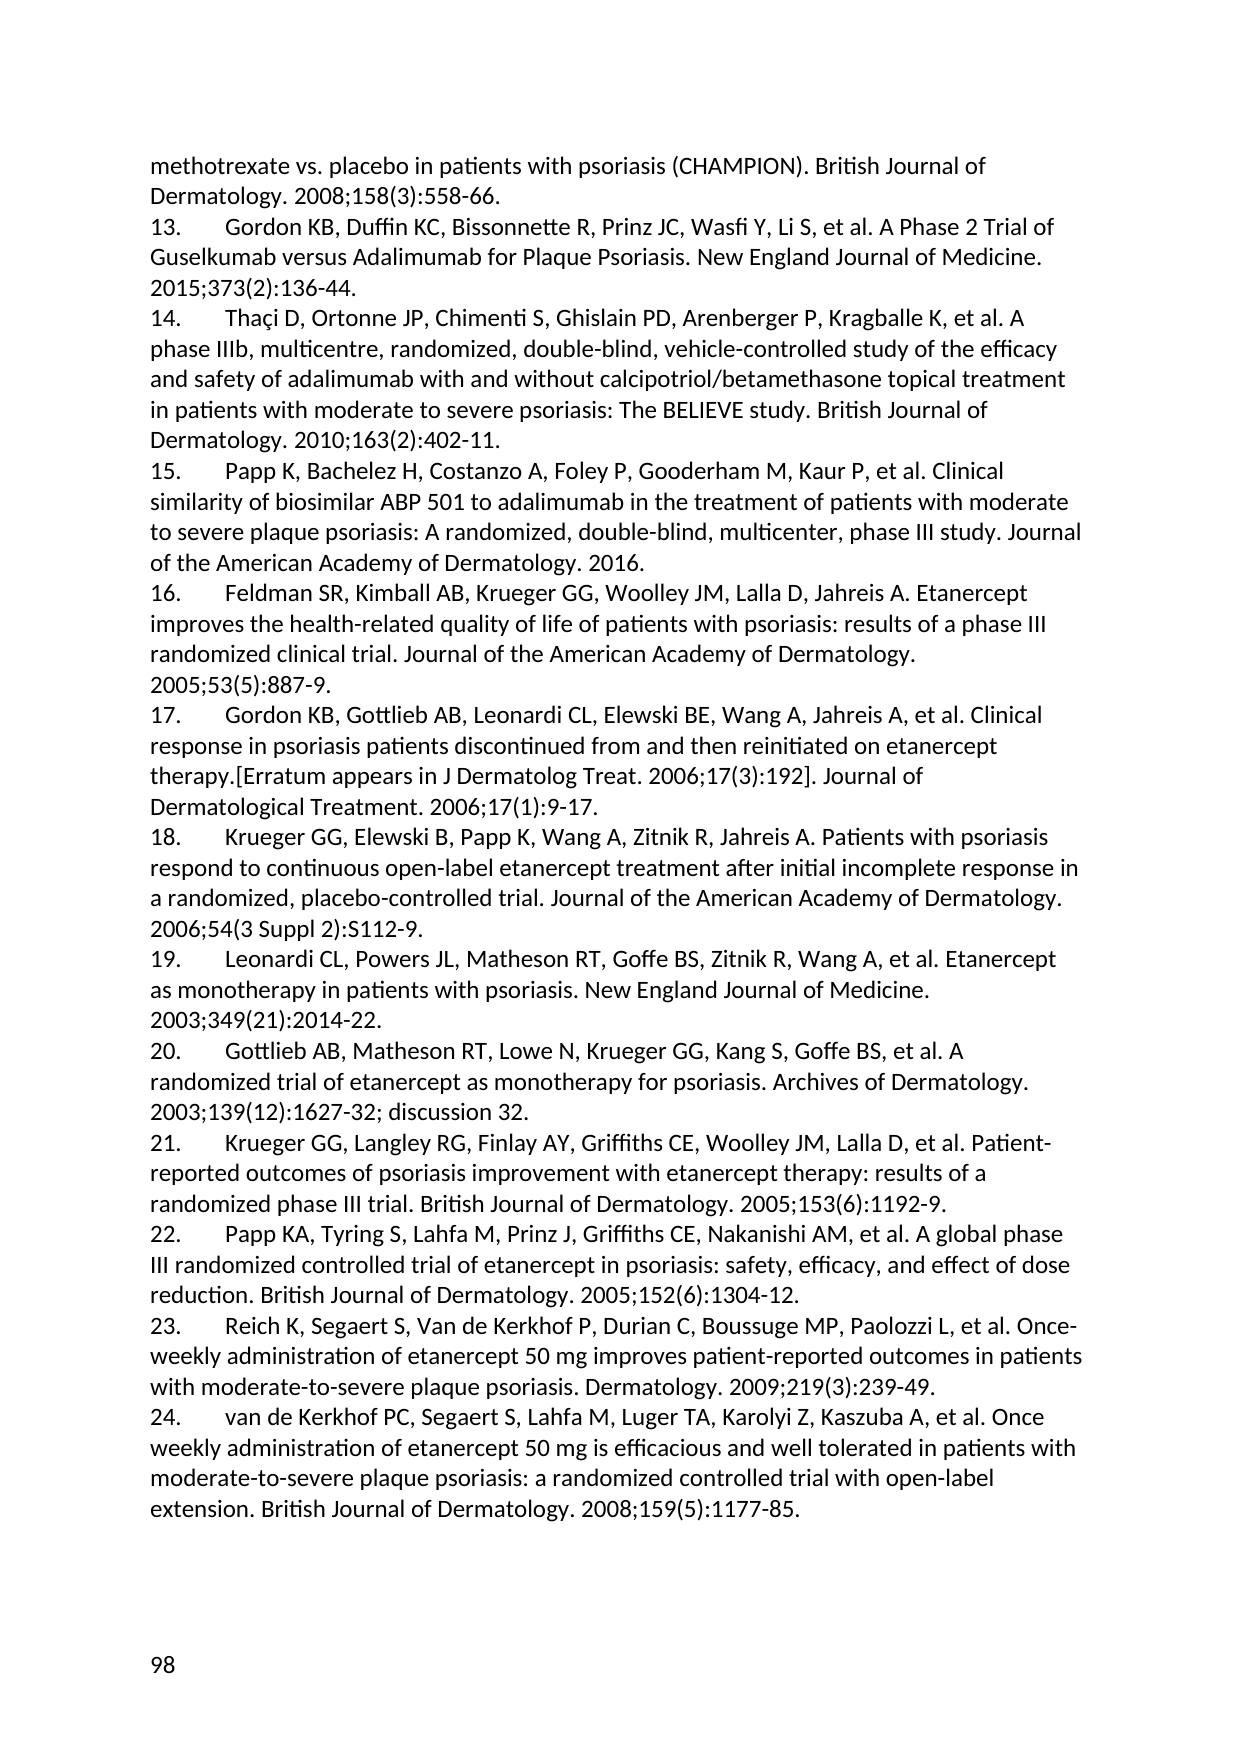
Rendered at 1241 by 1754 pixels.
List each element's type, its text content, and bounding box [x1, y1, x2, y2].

text 15. Papp K, Bachelez H, Costanzo A, Foley P, Gooderham M, Kaur P, et al. Clinical similarity of biosimilar ABP 501 to adalimumab in the treatment of patients with moderate to severe plaque psoriasis: A randomized, double-blind, multicenter, phase III study. Journal of the American Academy of Dermatology. 2016. [150, 455, 1084, 577]
text 21. Krueger GG, Langley RG, Finlay AY, Griffiths CE, Woolley JM, Lalla D, et al. Patient-reported outcomes of psoriasis improvement with etanercept therapy: results of a randomized phase III trial. British Journal of Dermatology. 2005;153(6):1192-9. [150, 1127, 1084, 1218]
text 17. Gordon KB, Gottlieb AB, Leonardi CL, Elewski BE, Wang A, Jahreis A, et al. Clinical response in psoriasis patients discontinued from and then reinitiated on etanercept therapy.[Erratum appears in J Dermatolog Treat. 2006;17(3):192]. Journal of Dermatological Treatment. 2006;17(1):9-17. [150, 699, 1084, 821]
text 19. Leonardi CL, Powers JL, Matheson RT, Goffe BS, Zitnik R, Wang A, et al. Etanercept as monotherapy in patients with psoriasis. New England Journal of Medicine. 2003;349(21):2014-22. [150, 943, 1084, 1035]
text 22. Papp KA, Tyring S, Lahfa M, Prinz J, Griffiths CE, Nakanishi AM, et al. A global phase III randomized controlled trial of etanercept in psoriasis: safety, efficacy, and effect of dose reduction. British Journal of Dermatology. 2005;152(6):1304-12. [150, 1218, 1084, 1310]
text 14. Thaçi D, Ortonne JP, Chimenti S, Ghislain PD, Arenberger P, Kragballe K, et al. A phase IIIb, multicentre, randomized, double-blind, vehicle-controlled study of the efficacy and safety of adalimumab with and without calcipotriol/betamethasone topical treatment in patients with moderate to severe psoriasis: The BELIEVE study. British Journal of Dermatology. 2010;163(2):402-11. [150, 303, 1084, 455]
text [150, 150, 1084, 211]
text 13. Gordon KB, Duffin KC, Bissonnette R, Prinz JC, Wasfi Y, Li S, et al. A Phase 2 Trial of Guselkumab versus Adalimumab for Plaque Psoriasis. New England Journal of Medicine. 2015;373(2):136-44. [150, 211, 1084, 303]
text 20. Gottlieb AB, Matheson RT, Lowe N, Krueger GG, Kang S, Goffe BS, et al. A randomized trial of etanercept as monotherapy for psoriasis. Archives of Dermatology. 2003;139(12):1627-32; discussion 32. [150, 1035, 1084, 1127]
text 16. Feldman SR, Kimball AB, Krueger GG, Woolley JM, Lalla D, Jahreis A. Etanercept improves the health-related quality of life of patients with psoriasis: results of a phase III randomized clinical trial. Journal of the American Academy of Dermatology. 2005;53(5):887-9. [150, 577, 1084, 699]
text 18. Krueger GG, Elewski B, Papp K, Wang A, Zitnik R, Jahreis A. Patients with psoriasis respond to continuous open-label etanercept treatment after initial incomplete response in a randomized, placebo-controlled trial. Journal of the American Academy of Dermatology. 2006;54(3 Suppl 2):S112-9. [150, 821, 1084, 943]
text 23. Reich K, Segaert S, Van de Kerkhof P, Durian C, Boussuge MP, Paolozzi L, et al. Once-weekly administration of etanercept 50 mg improves patient-reported outcomes in patients with moderate-to-severe plaque psoriasis. Dermatology. 2009;219(3):239-49. [150, 1310, 1084, 1401]
text 24. van de Kerkhof PC, Segaert S, Lahfa M, Luger TA, Karolyi Z, Kaszuba A, et al. Once weekly administration of etanercept 50 mg is efficacious and well tolerated in patients with moderate-to-severe plaque psoriasis: a randomized controlled trial with open-label extension. British Journal of Dermatology. 2008;159(5):1177-85. [150, 1401, 1084, 1523]
